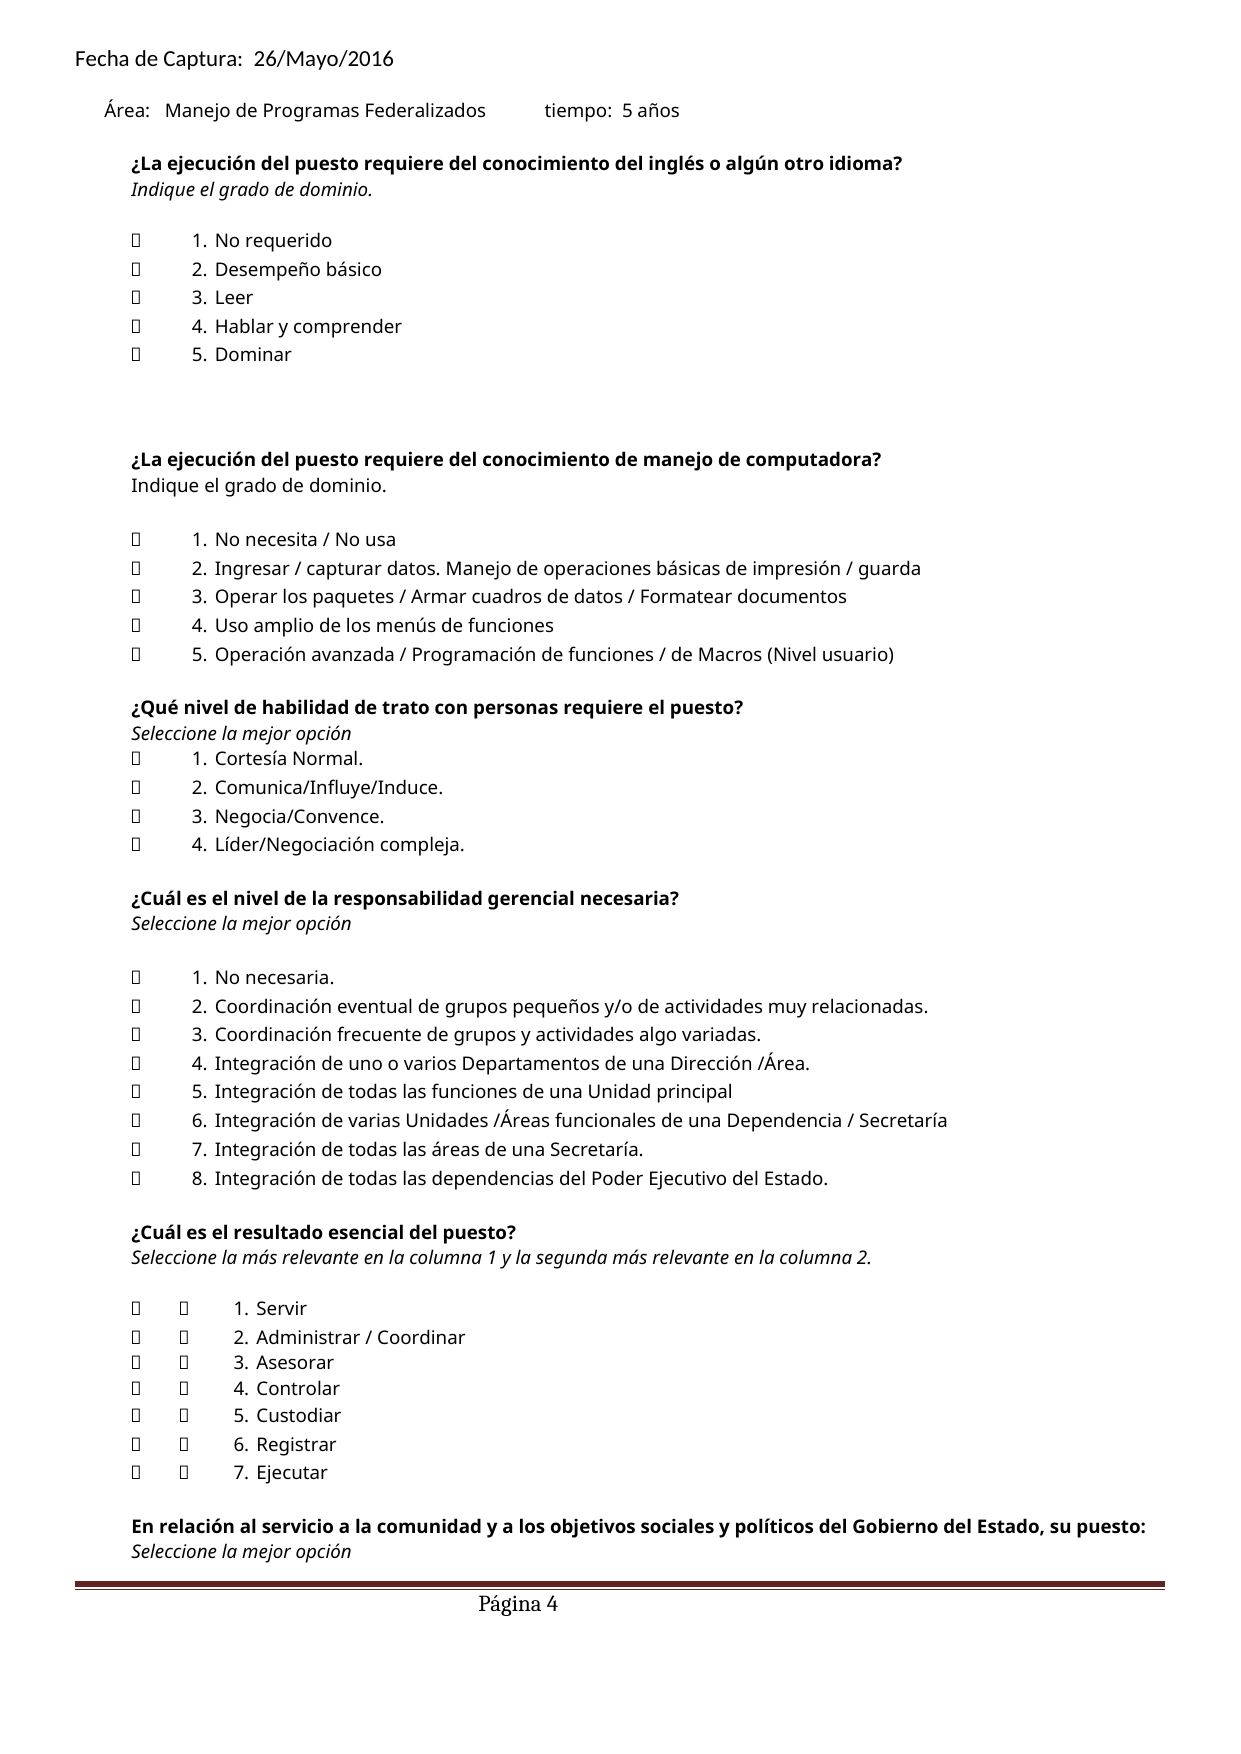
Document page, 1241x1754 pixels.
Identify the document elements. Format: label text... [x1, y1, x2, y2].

text  7. Integración de todas las áreas de una Secretaría. [75, 1136, 1165, 1162]
text ¿Cuál es el resultado esencial del puesto? [75, 1219, 1165, 1244]
text  2. Ingresar / capturar datos. Manejo de operaciones básicas de impresión / guarda [75, 555, 1165, 581]
text Seleccione la mejor opción [75, 1539, 1165, 1564]
text Área: Manejo de Programas Federalizados tiempo: 5 años [75, 97, 1165, 123]
text  2. Coordinación eventual de grupos pequeños y/o de actividades muy relacionadas. [75, 993, 1165, 1018]
text Indique el grado de dominio. [75, 472, 1165, 497]
text  1. Cortesía Normal. [75, 746, 1165, 771]
text ¿La ejecución del puesto requiere del conocimiento del inglés o algún otro idioma? [75, 151, 1165, 176]
text Seleccione la más relevante en la columna 1 y la segunda más relevante en la columna 2. [75, 1244, 1165, 1270]
text  5. Operación avanzada / Programación de funciones / de Macros (Nivel usuario) [75, 641, 1165, 667]
text  3. Leer [75, 284, 1165, 310]
text   6. Registrar [75, 1431, 1165, 1456]
text Seleccione la mejor opción [75, 720, 1165, 746]
text  3. Coordinación frecuente de grupos y actividades algo variadas. [75, 1022, 1165, 1047]
text   4. Controlar [75, 1375, 1165, 1401]
text  8. Integración de todas las dependencias del Poder Ejecutivo del Estado. [75, 1165, 1165, 1190]
text ¿Cuál es el nivel de la responsabilidad gerencial necesaria? [75, 885, 1165, 911]
text Seleccione la mejor opción [75, 911, 1165, 936]
text  5. Integración de todas las funciones de una Unidad principal [75, 1079, 1165, 1104]
text  6. Integración de varias Unidades /Áreas funcionales de una Dependencia / Secretaría [75, 1107, 1165, 1133]
text   2. Administrar / Coordinar [75, 1324, 1165, 1350]
text  4. Líder/Negociación compleja. [75, 832, 1165, 857]
text  4. Hablar y comprender [75, 313, 1165, 339]
text   7. Ejecutar [75, 1459, 1165, 1485]
text  1. No necesaria. [75, 964, 1165, 990]
text  1. No requerido [75, 227, 1165, 253]
text  4. Integración de uno o varios Departamentos de una Dirección /Área. [75, 1050, 1165, 1076]
text ¿La ejecución del puesto requiere del conocimiento de manejo de computadora? [75, 446, 1165, 472]
text  4. Uso amplio de los menús de funciones [75, 612, 1165, 638]
text  3. Operar los paquetes / Armar cuadros de datos / Formatear documentos [75, 584, 1165, 609]
text  3. Negocia/Convence. [75, 803, 1165, 828]
text  2. Comunica/Influye/Induce. [75, 774, 1165, 800]
text   3. Asesorar [75, 1350, 1165, 1375]
text   1. Servir [75, 1296, 1165, 1321]
text Indique el grado de dominio. [75, 176, 1165, 202]
text  5. Dominar [75, 342, 1165, 367]
text  1. No necesita / No usa [75, 527, 1165, 552]
text   5. Custodiar [75, 1402, 1165, 1428]
text ¿Qué nivel de habilidad de trato con personas requiere el puesto? [75, 695, 1165, 720]
text  2. Desempeño básico [75, 256, 1165, 281]
text En relación al servicio a la comunidad y a los objetivos sociales y políticos del Gobierno del Estado, su puesto: [75, 1513, 1165, 1539]
